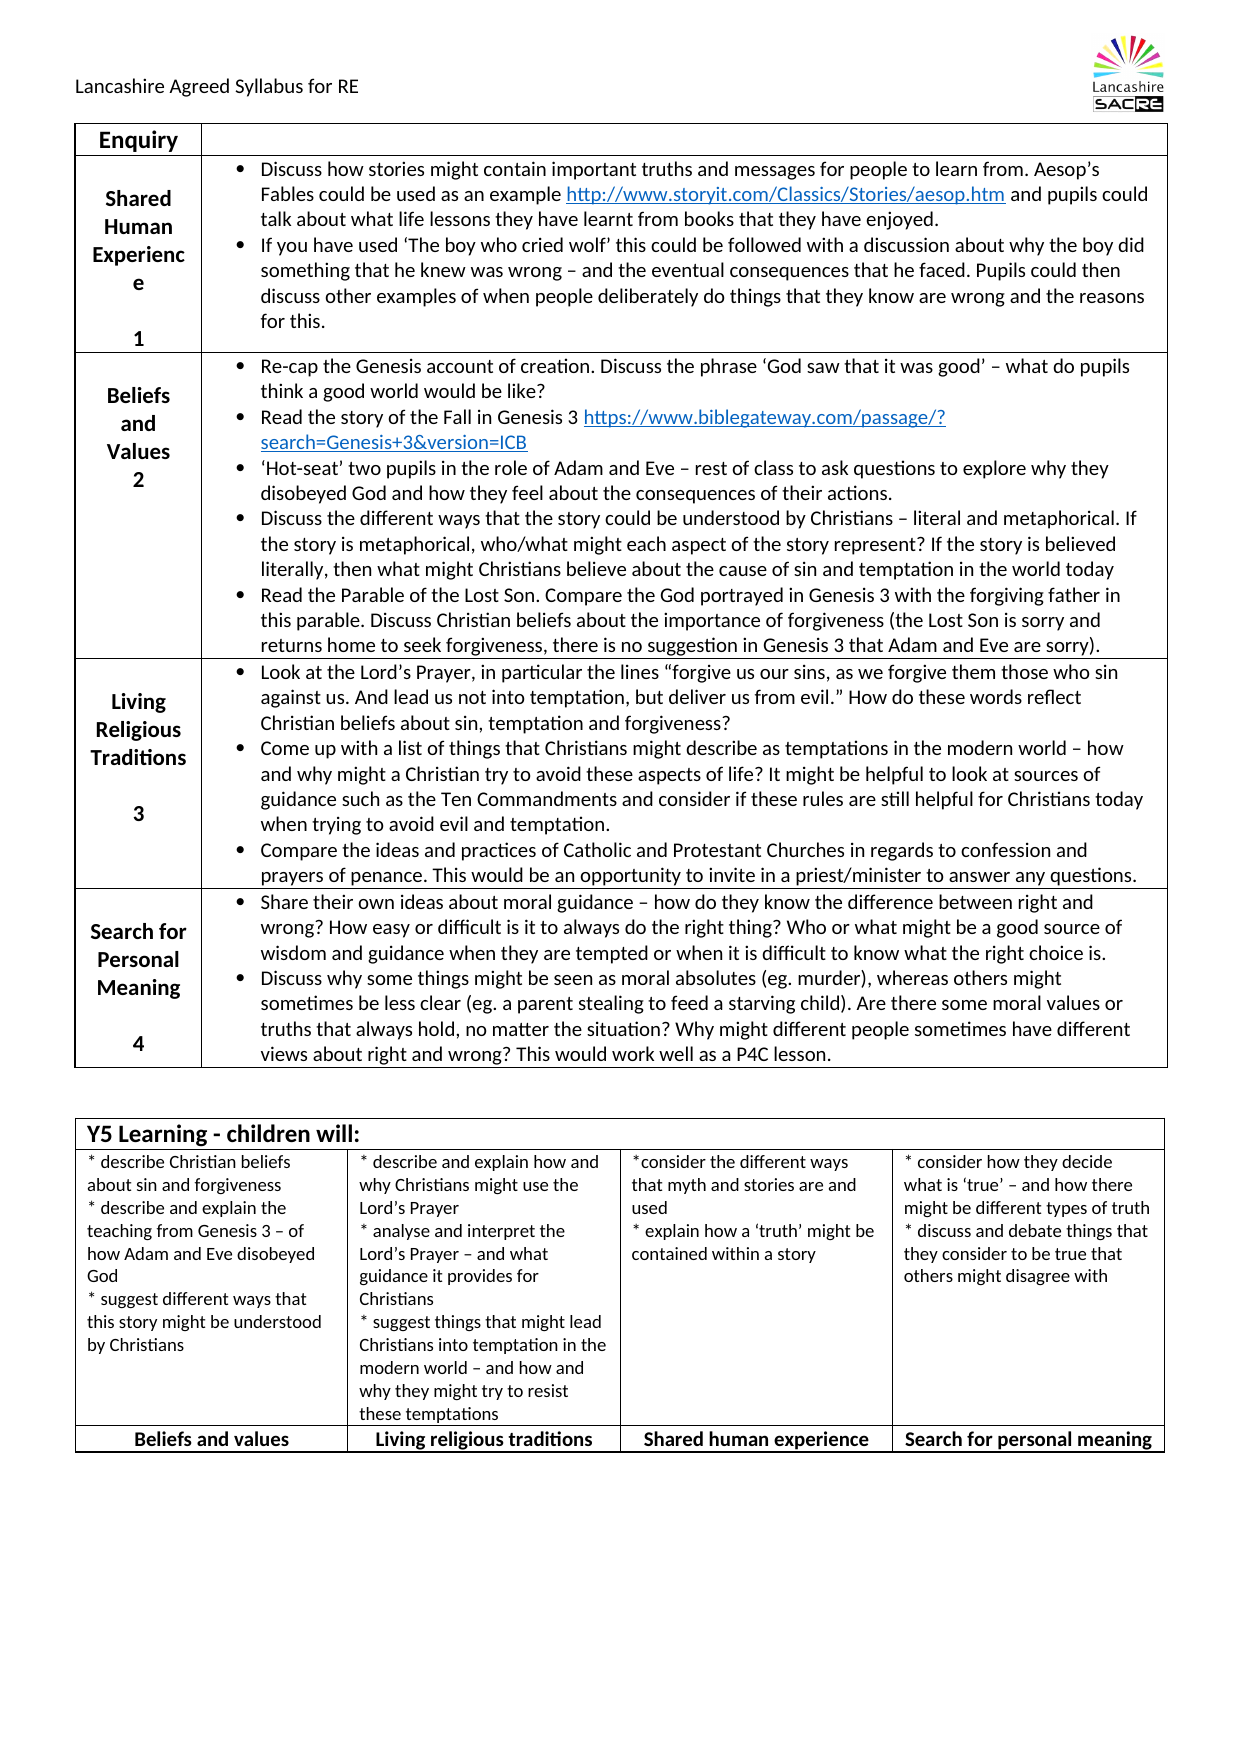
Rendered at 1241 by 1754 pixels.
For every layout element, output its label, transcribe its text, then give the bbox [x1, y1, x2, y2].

table_cell Shared Human Experience 1 [76, 156, 201, 352]
table_cell Field of Enquiry [76, 124, 201, 155]
table_cell Discuss how stories might contain important truths and messages for people to learn from. Aesop’s Fables could be used as an example http://www.storyit.com/Classics/Stories/aesop.htm and pupils could talk about what life lessons they have learnt from books that they have enjoyed. If you have used ‘The boy who cried wolf’ this could be followed with a discussion about why the boy did something that he knew was wrong – and the eventual consequences that he faced. Pupils could then discuss other examples of when people deliberately do things that they know are wrong and the reasons for this. [202, 156, 1167, 352]
table_cell Living religious traditions [348, 1426, 620, 1451]
table_cell * describe Christian beliefs about sin and forgiveness * describe and explain the teaching from Genesis 3 – of how Adam and Eve disobeyed God * suggest different ways that this story might be understood by Christians [76, 1150, 347, 1425]
table_cell Search for personal meaning [893, 1426, 1164, 1451]
table_cell * describe and explain how and why Christians might use the Lord’s Prayer * analyse and interpret the Lord’s Prayer – and what guidance it provides for Christians * suggest things that might lead Christians into temptation in the modern world – and how and why they might try to resist these temptations [348, 1150, 620, 1425]
table_cell Living Religious Traditions 3 [76, 659, 201, 888]
table_cell Search for Personal Meaning 4 [76, 889, 201, 1067]
table_cell Beliefs and values [76, 1426, 347, 1451]
table_cell *consider the different ways that myth and stories are and used * explain how a ‘truth’ might be contained within a story [621, 1150, 892, 1425]
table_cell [202, 124, 1167, 155]
table_cell Shared human experience [621, 1426, 892, 1451]
table_cell Beliefs and Values 2 [76, 353, 201, 658]
table_cell Look at the Lord’s Prayer, in particular the lines “forgive us our sins, as we forgive them those who sin against us. And lead us not into temptation, but deliver us from evil.” How do these words reflect Christian beliefs about sin, temptation and forgiveness? Come up with a list of things that Christians might describe as temptations in the modern world – how and why might a Christian try to avoid these aspects of life? It might be helpful to look at sources of guidance such as the Ten Commandments and consider if these rules are still helpful for Christians today when trying to avoid evil and temptation. Compare the ideas and practices of Catholic and Protestant Churches in regards to confession and prayers of penance. This would be an opportunity to invite in a priest/minister to answer any questions. [202, 659, 1167, 888]
picture [1091, 33, 1166, 113]
table_cell Share their own ideas about moral guidance – how do they know the difference between right and wrong? How easy or difficult is it to always do the right thing? Who or what might be a good source of wisdom and guidance when they are tempted or when it is difficult to know what the right choice is. Discuss why some things might be seen as moral absolutes (eg. murder), whereas others might sometimes be less clear (eg. a parent stealing to feed a starving child). Are there some moral values or truths that always hold, no matter the situation? Why might different people sometimes have different views about right and wrong? This would work well as a P4C lesson. [202, 889, 1167, 1067]
table_header Y5 Learning - children will: [76, 1119, 1164, 1149]
table_cell Re-cap the Genesis account of creation. Discuss the phrase ‘God saw that it was good’ – what do pupils think a good world would be like? Read the story of the Fall in Genesis 3 https://www.biblegateway.com/passage/?search=Genesis+3&version=ICB ‘Hot-seat’ two pupils in the role of Adam and Eve – rest of class to ask questions to explore why they disobeyed God and how they feel about the consequences of their actions. Discuss the different ways that the story could be understood by Christians – literal and metaphorical. If the story is metaphorical, who/what might each aspect of the story represent? If the story is believed literally, then what might Christians believe about the cause of sin and temptation in the world today Read the Parable of the Lost Son. Compare the God portrayed in Genesis 3 with the forgiving father in this parable. Discuss Christian beliefs about the importance of forgiveness (the Lost Son is sorry and returns home to seek forgiveness, there is no suggestion in Genesis 3 that Adam and Eve are sorry). [202, 353, 1167, 658]
table_cell * consider how they decide what is ‘true’ – and how there might be different types of truth * discuss and debate things that they consider to be true that others might disagree with [893, 1150, 1164, 1425]
